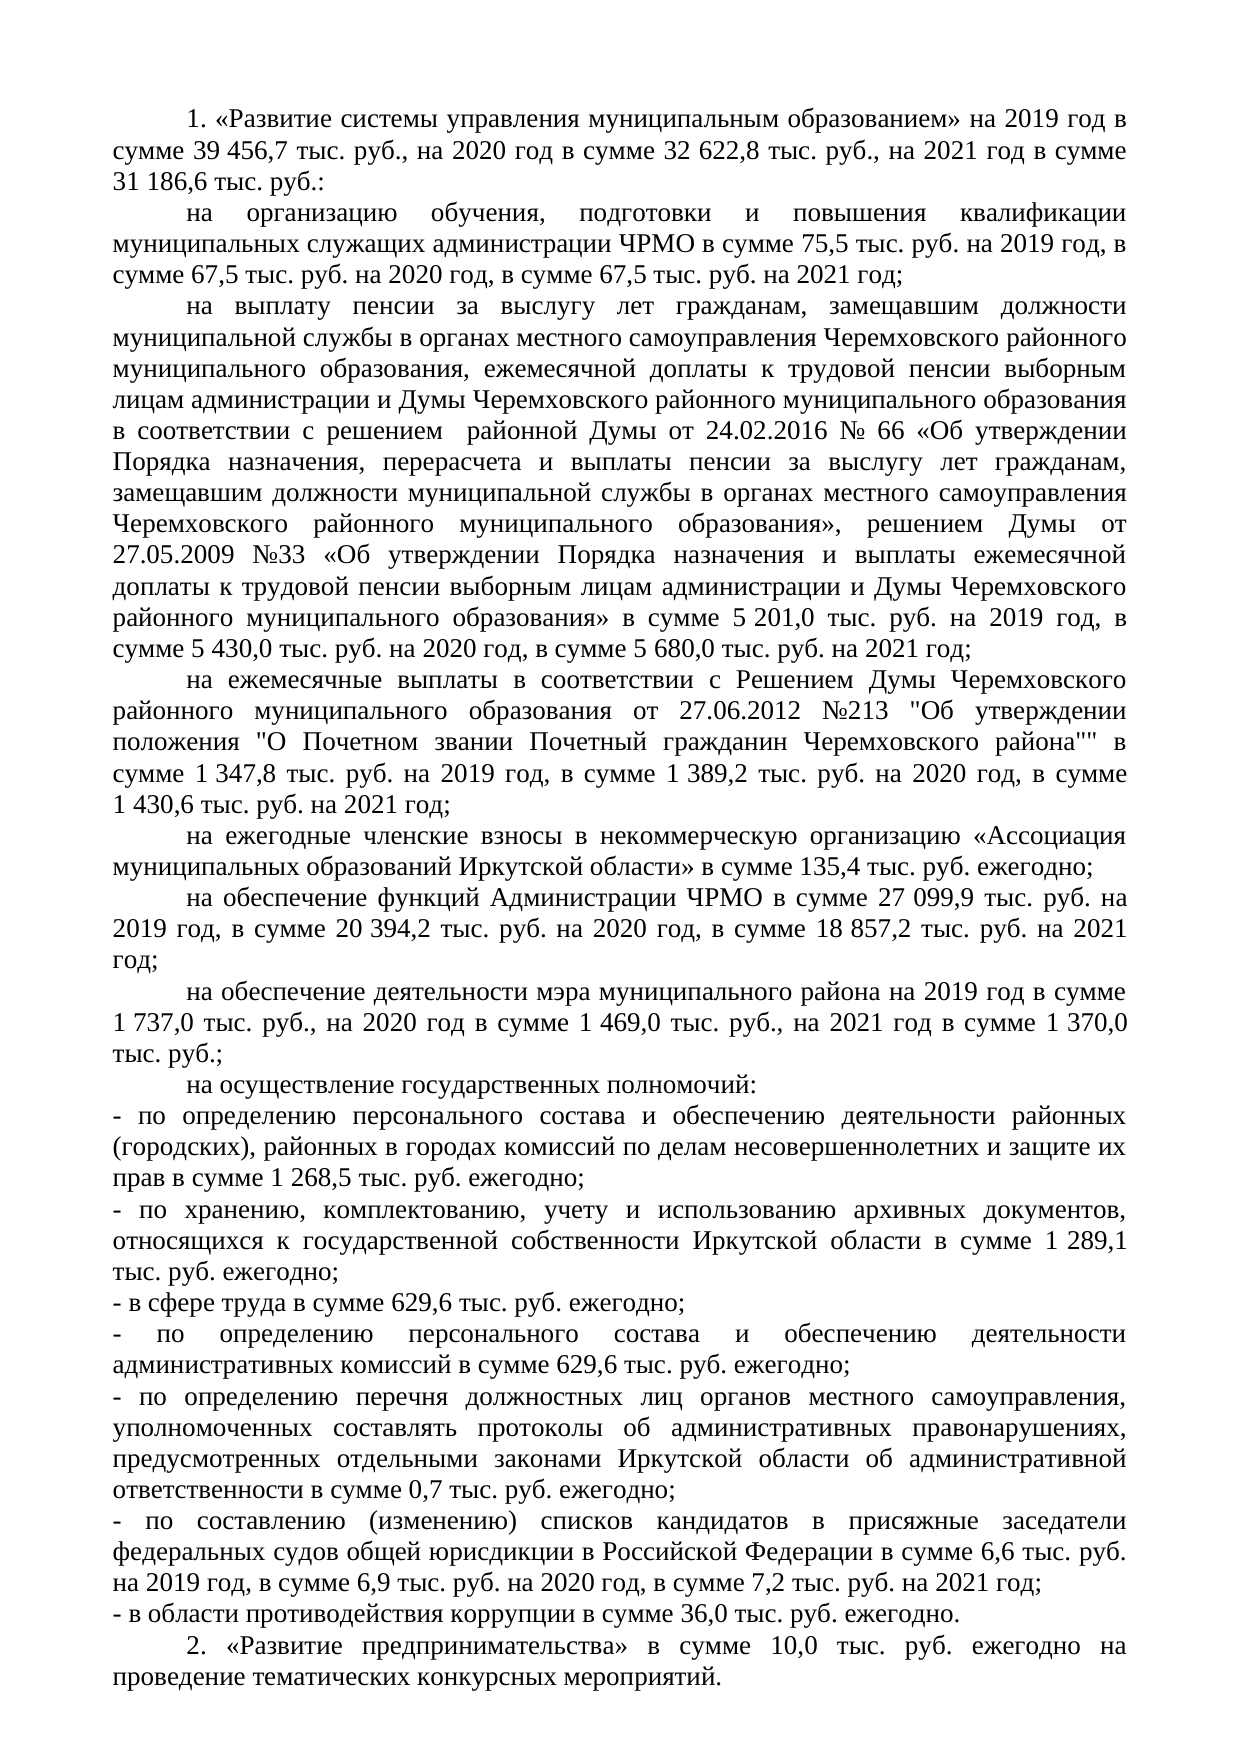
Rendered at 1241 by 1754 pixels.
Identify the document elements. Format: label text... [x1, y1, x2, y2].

text 1. «Развитие системы управления муниципальным образованием» на 2019 год в сумме 39 456,7 тыс. руб., на 2020 год в сумме 32 622,8 тыс. руб., на 2021 год в сумме 31 186,6 тыс. руб.: [112, 103, 1128, 196]
text - по определению персонального состава и обеспечению деятельности районных (городских), районных в городах комиссий по делам несовершеннолетних и защите их прав в сумме 1 268,5 тыс. руб. ежегодно; [112, 1099, 1128, 1193]
text на ежемесячные выплаты в соответствии с Решением Думы Черемховского районного муниципального образования от 27.06.2012 №213 "Об утверждении положения "О Почетном звании Почетный гражданин Черемховского района"" в сумме 1 347,8 тыс. руб. на 2019 год, в сумме 1 389,2 тыс. руб. на 2020 год, в сумме 1 430,6 тыс. руб. на 2021 год; [112, 663, 1128, 819]
text - в сфере труда в сумме 629,6 тыс. руб. ежегодно; [112, 1286, 1128, 1317]
text - по составлению (изменению) списков кандидатов в присяжные заседатели федеральных судов общей юрисдикции в Российской Федерации в сумме 6,6 тыс. руб. на 2019 год, в сумме 6,9 тыс. руб. на 2020 год, в сумме 7,2 тыс. руб. на 2021 год; [112, 1504, 1128, 1598]
text - по определению перечня должностных лиц органов местного самоуправления, уполномоченных составлять протоколы об административных правонарушениях, предусмотренных отдельными законами Иркутской области об административной ответственности в сумме 0,7 тыс. руб. ежегодно; [112, 1379, 1128, 1504]
text - по хранению, комплектованию, учету и использованию архивных документов, относящихся к государственной собственности Иркутской области в сумме 1 289,1 тыс. руб. ежегодно; [112, 1193, 1128, 1286]
text 2. «Развитие предпринимательства» в сумме 10,0 тыс. руб. ежегодно на проведение тематических конкурсных мероприятий. [112, 1629, 1128, 1691]
text на обеспечение деятельности мэра муниципального района на 2019 год в сумме 1 737,0 тыс. руб., на 2020 год в сумме 1 469,0 тыс. руб., на 2021 год в сумме 1 370,0 тыс. руб.; [112, 975, 1128, 1068]
text - по определению персонального состава и обеспечению деятельности административных комиссий в сумме 629,6 тыс. руб. ежегодно; [112, 1317, 1128, 1379]
text на осуществление государственных полномочий: [112, 1068, 1128, 1099]
text на организацию обучения, подготовки и повышения квалификации муниципальных служащих администрации ЧРМО в сумме 75,5 тыс. руб. на 2019 год, в сумме 67,5 тыс. руб. на 2020 год, в сумме 67,5 тыс. руб. на 2021 год; [112, 196, 1128, 289]
text на ежегодные членские взносы в некоммерческую организацию «Ассоциация муниципальных образований Иркутской области» в сумме 135,4 тыс. руб. ежегодно; [112, 819, 1128, 881]
text на обеспечение функций Администрации ЧРМО в сумме 27 099,9 тыс. руб. на 2019 год, в сумме 20 394,2 тыс. руб. на 2020 год, в сумме 18 857,2 тыс. руб. на 2021 год; [112, 881, 1128, 975]
text - в области противодействия коррупции в сумме 36,0 тыс. руб. ежегодно. [112, 1598, 1128, 1629]
text на выплату пенсии за выслугу лет гражданам, замещавшим должности муниципальной службы в органах местного самоуправления Черемховского районного муниципального образования, ежемесячной доплаты к трудовой пенсии выборным лицам администрации и Думы Черемховского районного муниципального образования в соответствии с решением районной Думы от 24.02.2016 № 66 «Об утверждении Порядка назначения, перерасчета и выплаты пенсии за выслугу лет гражданам, замещавшим должности муниципальной службы в органах местного самоуправления Черемховского районного муниципального образования», решением Думы от 27.05.2009 №33 «Об утверждении Порядка назначения и выплаты ежемесячной доплаты к трудовой пенсии выборным лицам администрации и Думы Черемховского районного муниципального образования» в сумме 5 201,0 тыс. руб. на 2019 год, в сумме 5 430,0 тыс. руб. на 2020 год, в сумме 5 680,0 тыс. руб. на 2021 год; [112, 289, 1128, 663]
